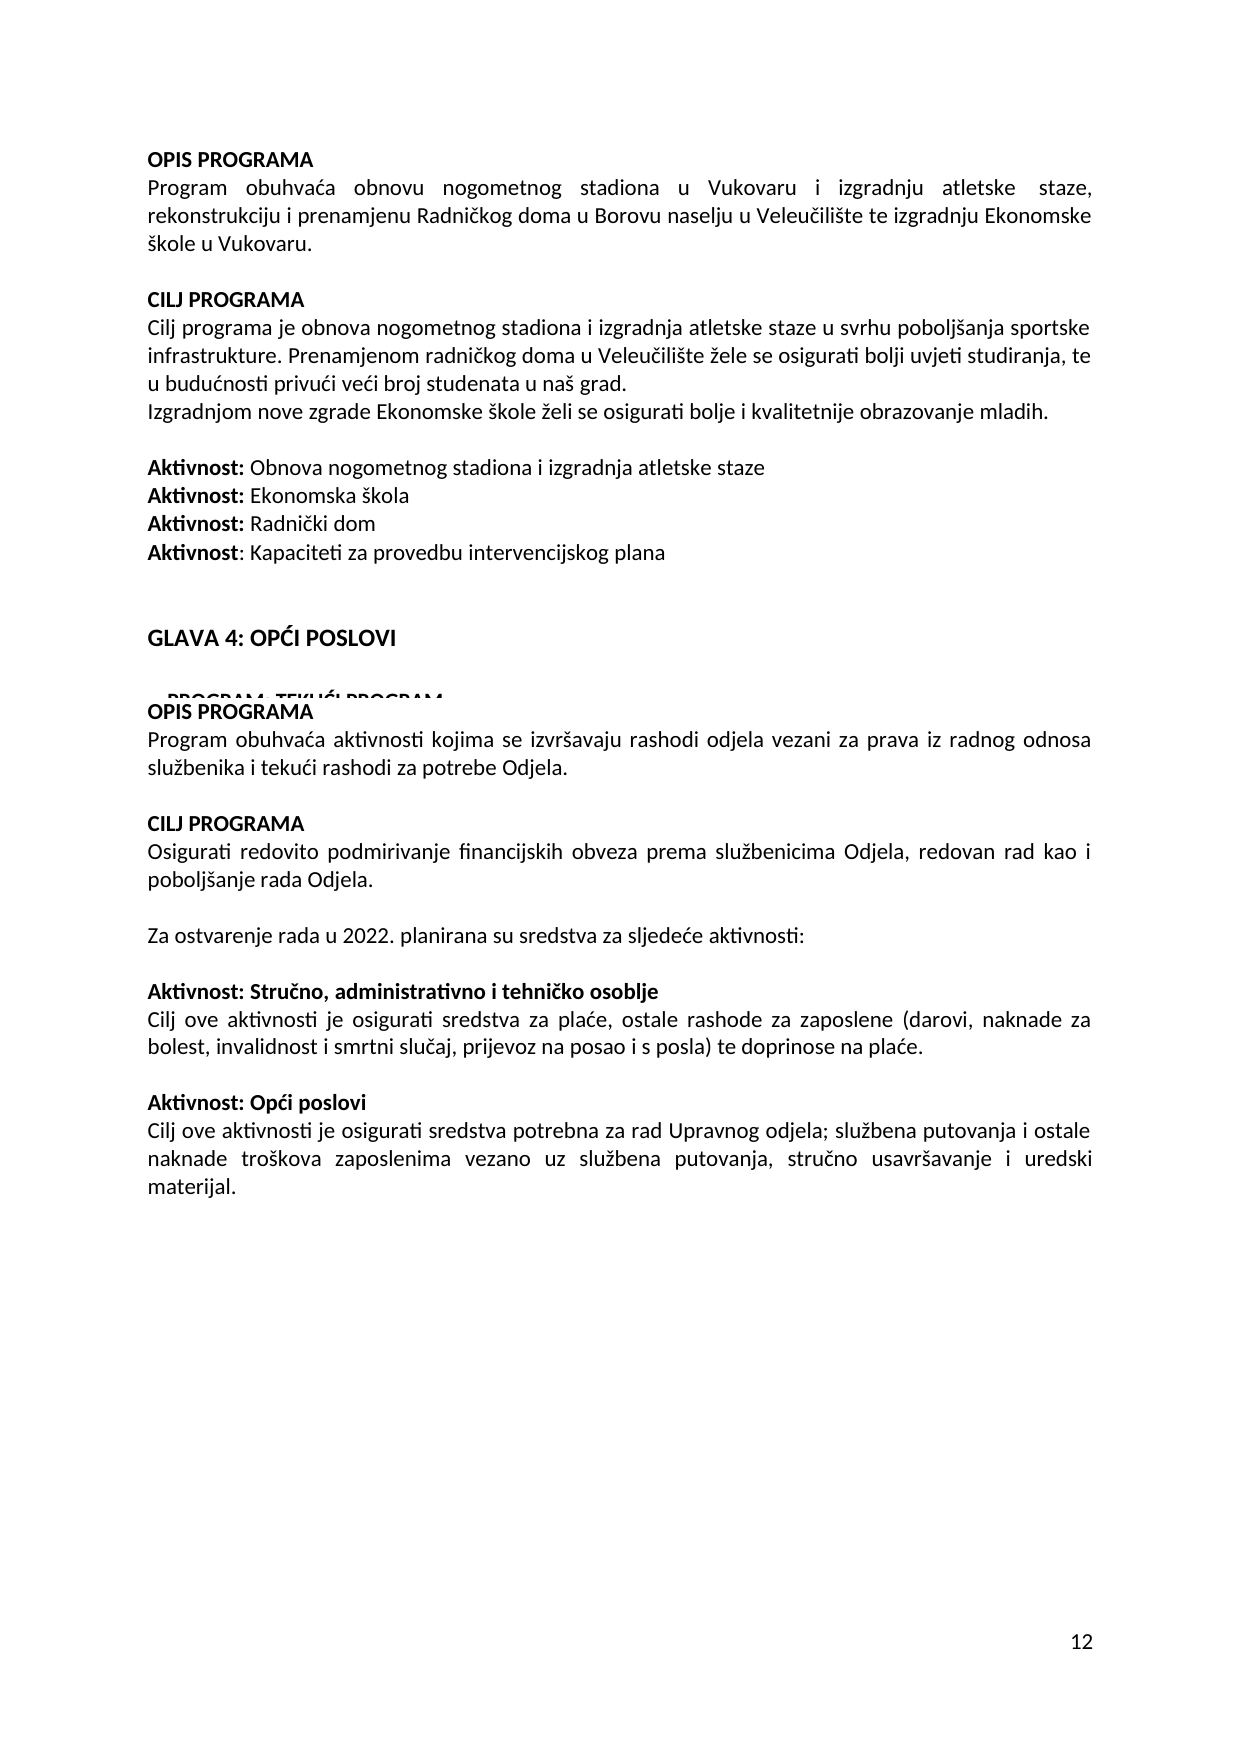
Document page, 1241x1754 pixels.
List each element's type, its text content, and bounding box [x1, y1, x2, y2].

subtitle Aktivnost: Stručno, administrativno i tehničko osoblje [147, 977, 1230, 1005]
subtitle OPIS PROGRAMA [147, 697, 1230, 725]
subtitle CILJ PROGRAMA [147, 286, 1230, 313]
subtitle OPIS PROGRAMA [147, 145, 1230, 173]
text Cilj programa je obnova nogometnog stadiona i izgradnja atletske staze u svrhu poboljšanja sportske infrastrukture. Prenamjenom radničkog doma u Veleučilište žele se osigurati bolji uvjeti studiranja, te u budućnosti privući veći broj studenata u naš grad. [147, 313, 1093, 398]
text Aktivnost: Obnova nogometnog stadiona i izgradnja atletske staze [147, 453, 1230, 482]
subtitle CILJ PROGRAMA [147, 809, 1230, 837]
text Aktivnost: Ekonomska škola [147, 482, 1230, 509]
text Program obuhvaća aktivnosti kojima se izvršavaju rashodi odjela vezani za prava iz radnog odnosa službenika i tekući rashodi za potrebe Odjela. [147, 725, 1093, 781]
text Cilj ove aktivnosti je osigurati sredstva potrebna za rad Upravnog odjela; službena putovanja i ostale naknade troškova zaposlenima vezano uz službena putovanja, stručno usavršavanje i uredski materijal. [147, 1116, 1093, 1201]
subtitle GLAVA 4: OPĆI POSLOVI [147, 622, 1230, 653]
subtitle Aktivnost: Opći poslovi [147, 1088, 1230, 1116]
text Za ostvarenje rada u 2022. planirana su sredstva za sljedeće aktivnosti: [147, 921, 1230, 949]
text Izgradnjom nove zgrade Ekonomske škole želi se osigurati bolje i kvalitetnije obrazovanje mladih. [147, 398, 1230, 425]
text Program obuhvaća obnovu nogometnog stadiona u Vukovaru i izgradnju atletske staze, rekonstrukciju i prenamjenu Radničkog doma u Borovu naselju u Veleučilište te izgradnju Ekonomske škole u Vukovaru. [147, 173, 1093, 257]
text Aktivnost: Kapaciteti za provedbu intervencijskog plana [147, 538, 1230, 566]
text Osigurati redovito podmirivanje financijskih obveza prema službenicima Odjela, redovan rad kao i poboljšanje rada Odjela. [147, 837, 1093, 893]
text Aktivnost: Radnički dom [147, 509, 1230, 538]
text Cilj ove aktivnosti je osigurati sredstva za plaće, ostale rashode za zaposlene (darovi, naknade za bolest, invalidnost i smrtni slučaj, prijevoz na posao i s posla) te doprinose na plaće. [147, 1005, 1092, 1060]
